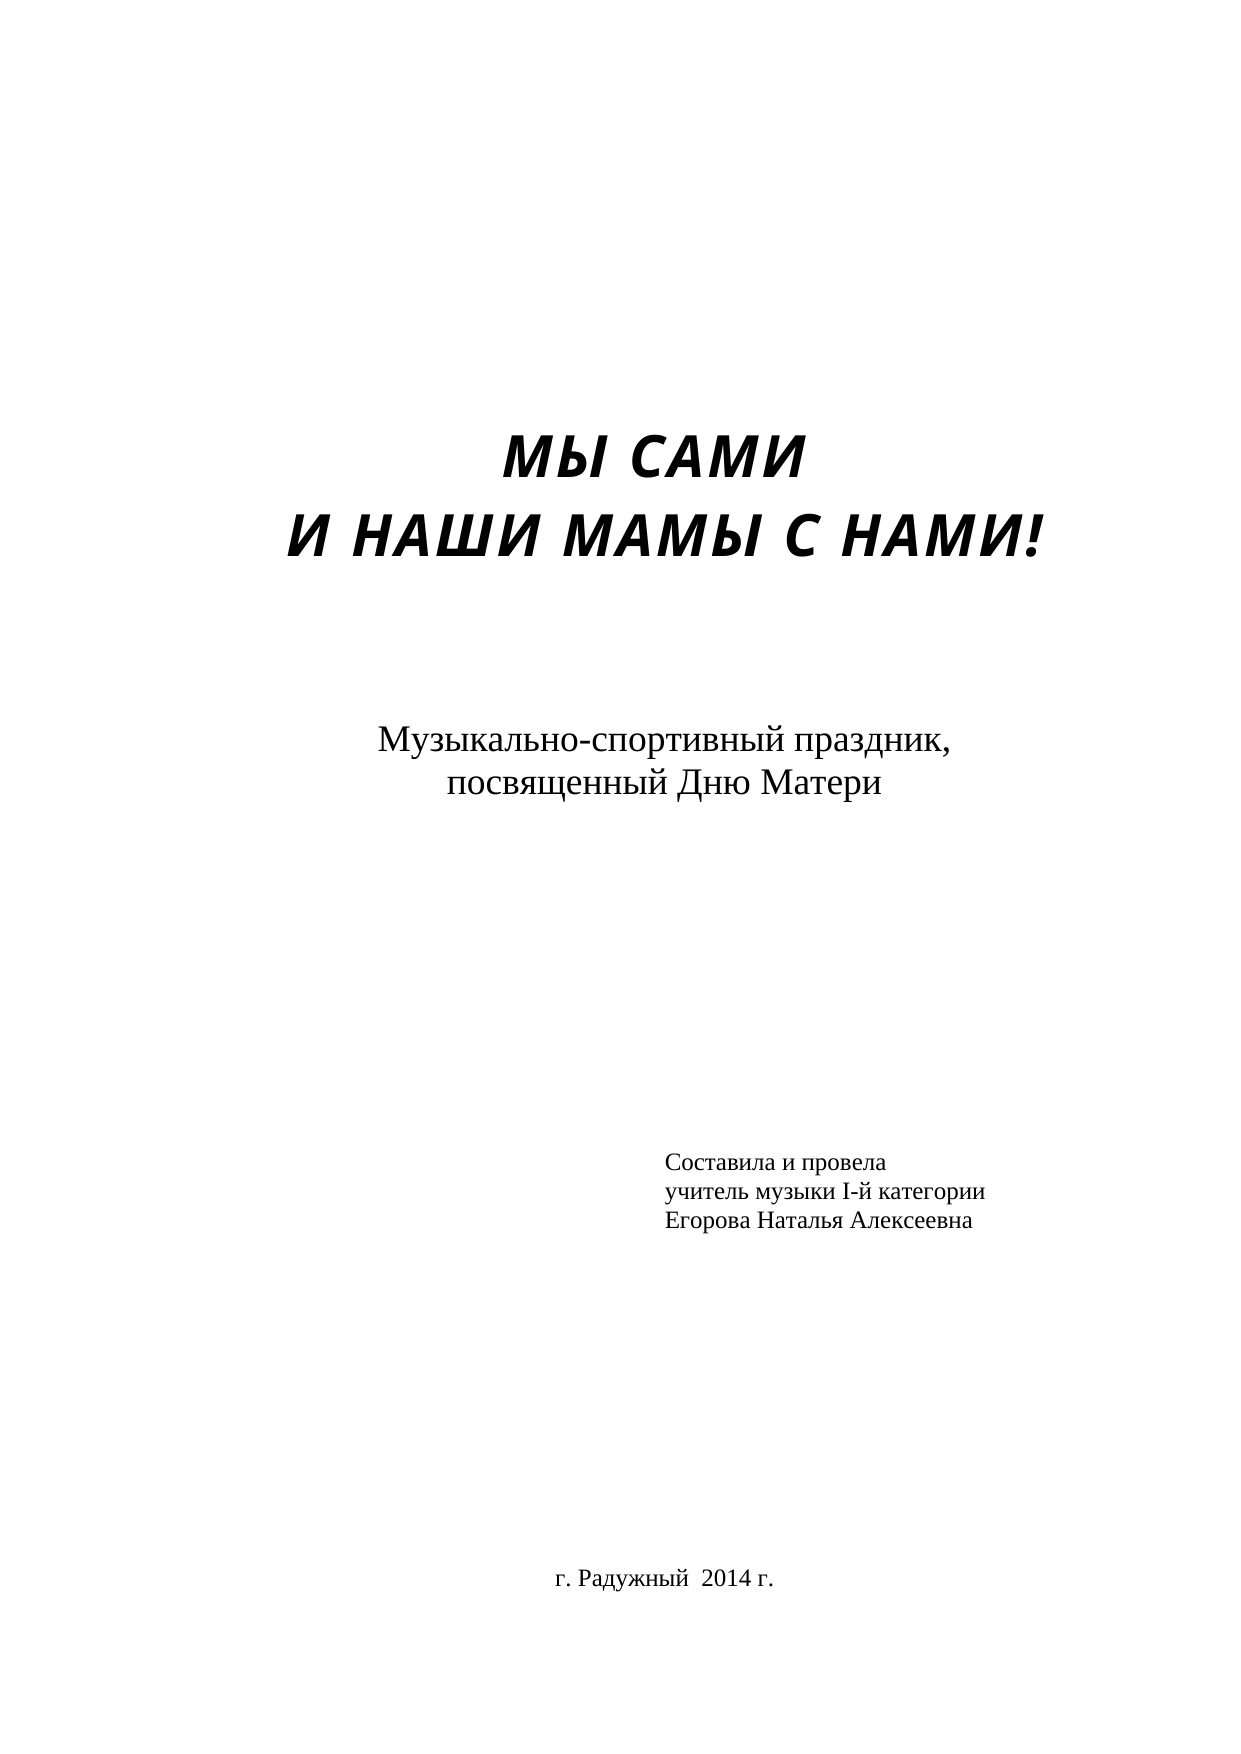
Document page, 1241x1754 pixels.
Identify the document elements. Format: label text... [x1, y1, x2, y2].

text МЫ САМИ И НАШИ МАМЫ С НАМИ! [177, 415, 1152, 574]
text г. Радужный 2014 г. [177, 1563, 1152, 1592]
text Составила и провела [177, 1147, 1152, 1176]
text Музыкально-спортивный праздник, посвященный Дню Матери [177, 717, 1152, 803]
text учитель музыки I-й категории [177, 1176, 1152, 1205]
text Егорова Наталья Алексеевна [177, 1205, 1152, 1233]
